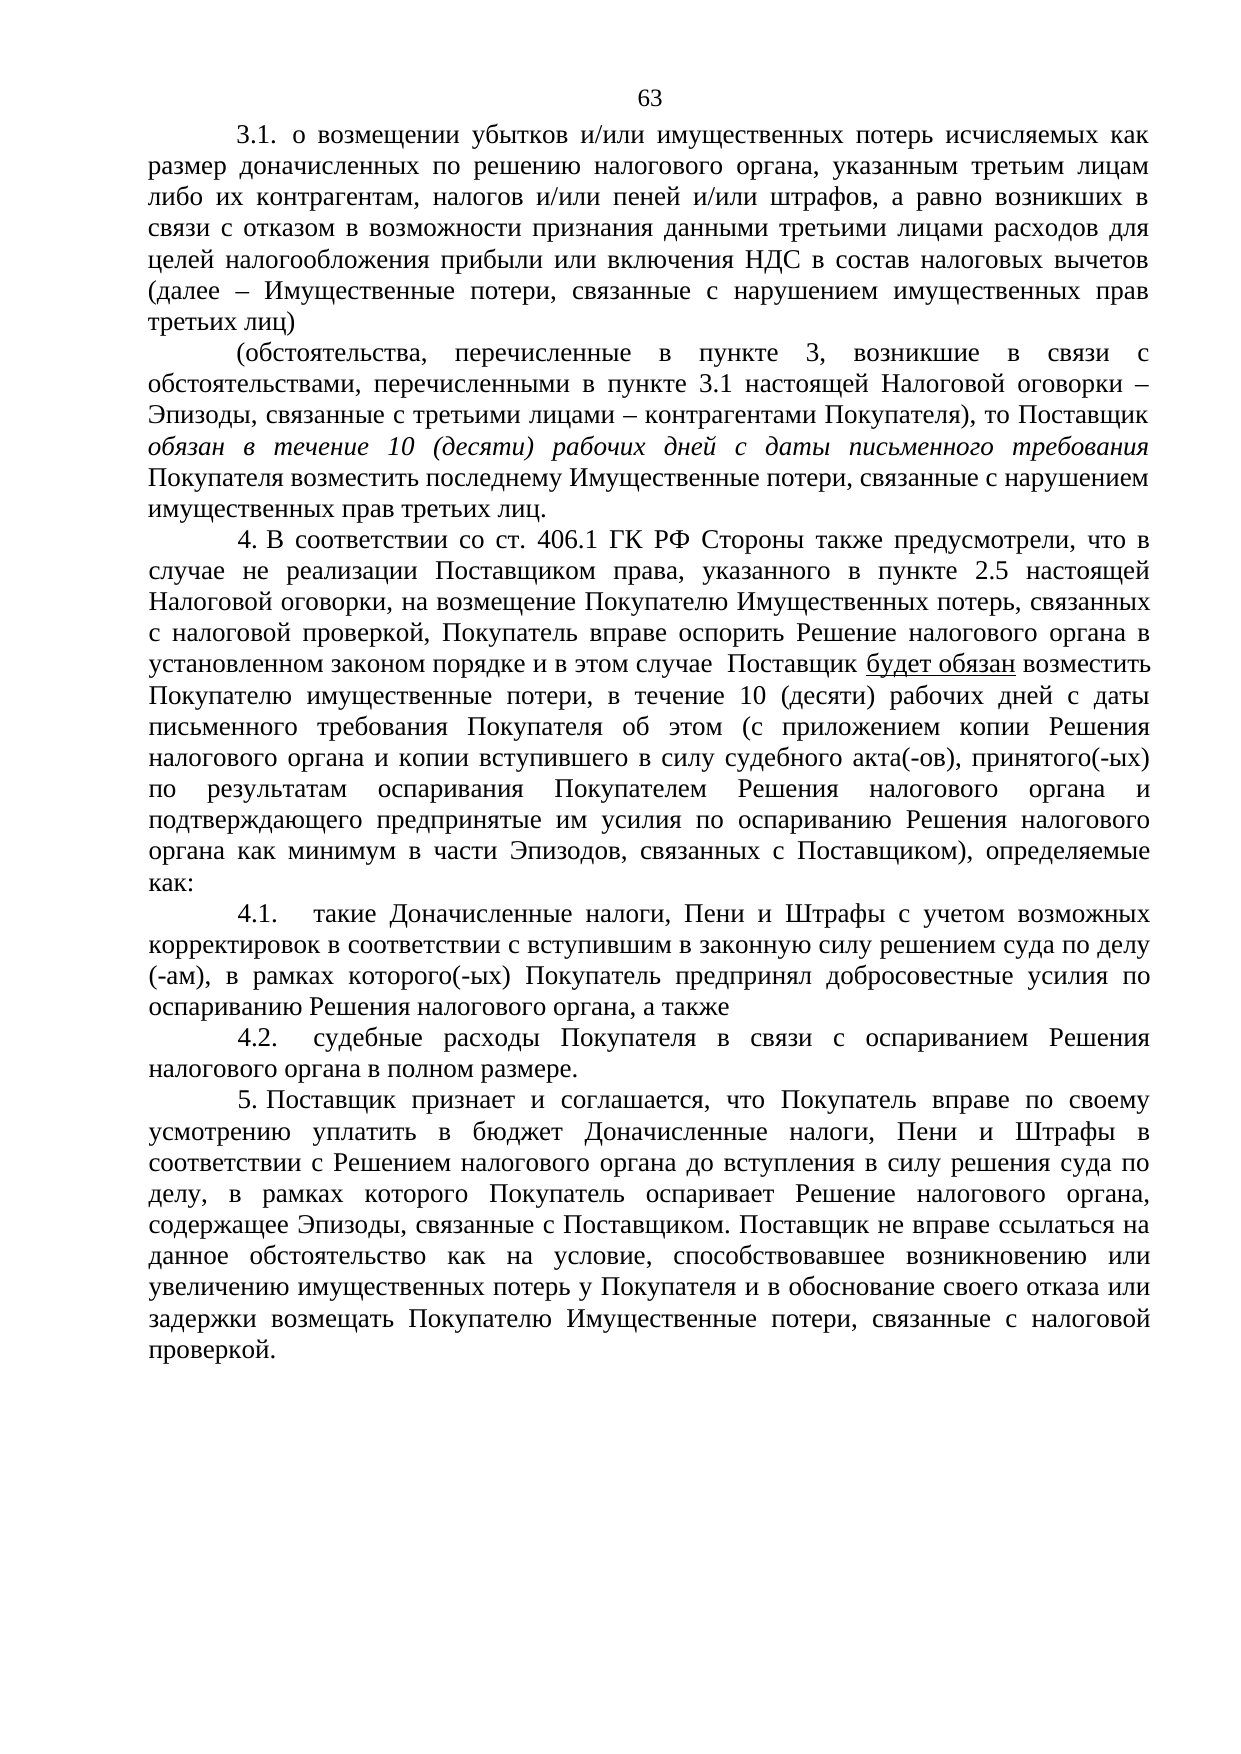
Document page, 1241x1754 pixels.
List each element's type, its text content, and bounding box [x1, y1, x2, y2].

text 3.1. о возмещении убытков и/или имущественных потерь исчисляемых как размер доначисленных по решению налогового органа, указанным третьим лицам либо их контрагентам, налогов и/или пеней и/или штрафов, а равно возникших в связи с отказом в возможности признания данными третьими лицами расходов для целей налогообложения прибыли или включения НДС в состав налоговых вычетов (далее – Имущественные потери, связанные с нарушением имущественных прав третьих лиц) [148, 118, 1150, 336]
text 4.2. судебные расходы Покупателя в связи с оспариванием Решения налогового органа в полном размере. [148, 1021, 1152, 1084]
text 5. Поставщик признает и соглашается, что Покупатель вправе по своему усмотрению уплатить в бюджет Доначисленные налоги, Пени и Штрафы в соответствии с Решением налогового органа до вступления в силу решения суда по делу, в рамках которого Покупатель оспаривает Решение налогового органа, содержащее Эпизоды, связанные с Поставщиком. Поставщик не вправе ссылаться на данное обстоятельство как на условие, способствовавшее возникновению или увеличению имущественных потерь у Покупателя и в обоснование своего отказа или задержки возмещать Покупателю Имущественные потери, связанные с налоговой проверкой. [148, 1084, 1152, 1364]
text 4. В соответствии со ст. 406.1 ГК РФ Стороны также предусмотрели, что в случае не реализации Поставщиком права, указанного в пункте 2.5 настоящей Налоговой оговорки, на возмещение Покупателю Имущественных потерь, связанных с налоговой проверкой, Покупатель вправе оспорить Решение налогового органа в установленном законом порядке и в этом случае Поставщик будет обязан возместить Покупателю имущественные потери, в течение 10 (десяти) рабочих дней с даты письменного требования Покупателя об этом (с приложением копии Решения налогового органа и копии вступившего в силу судебного акта(-ов), принятого(-ых) по результатам оспаривания Покупателем Решения налогового органа и подтверждающего предпринятые им усилия по оспариванию Решения налогового органа как минимум в части Эпизодов, связанных с Поставщиком), определяемые как: [148, 523, 1152, 897]
text 4.1. такие Доначисленные налоги, Пени и Штрафы с учетом возможных корректировок в соответствии с вступившим в законную силу решением суда по делу (-ам), в рамках которого(-ых) Покупатель предпринял добросовестные усилия по оспариванию Решения налогового органа, а также [148, 897, 1152, 1021]
text (обстоятельства, перечисленные в пункте 3, возникшие в связи с обстоятельствами, перечисленными в пункте 3.1 настоящей Налоговой оговорки – Эпизоды, связанные с третьими лицами – контрагентами Покупателя), то Поставщик обязан в течение 10 (десяти) рабочих дней с даты письменного требования Покупателя возместить последнему Имущественные потери, связанные с нарушением имущественных прав третьих лиц. [148, 336, 1150, 523]
